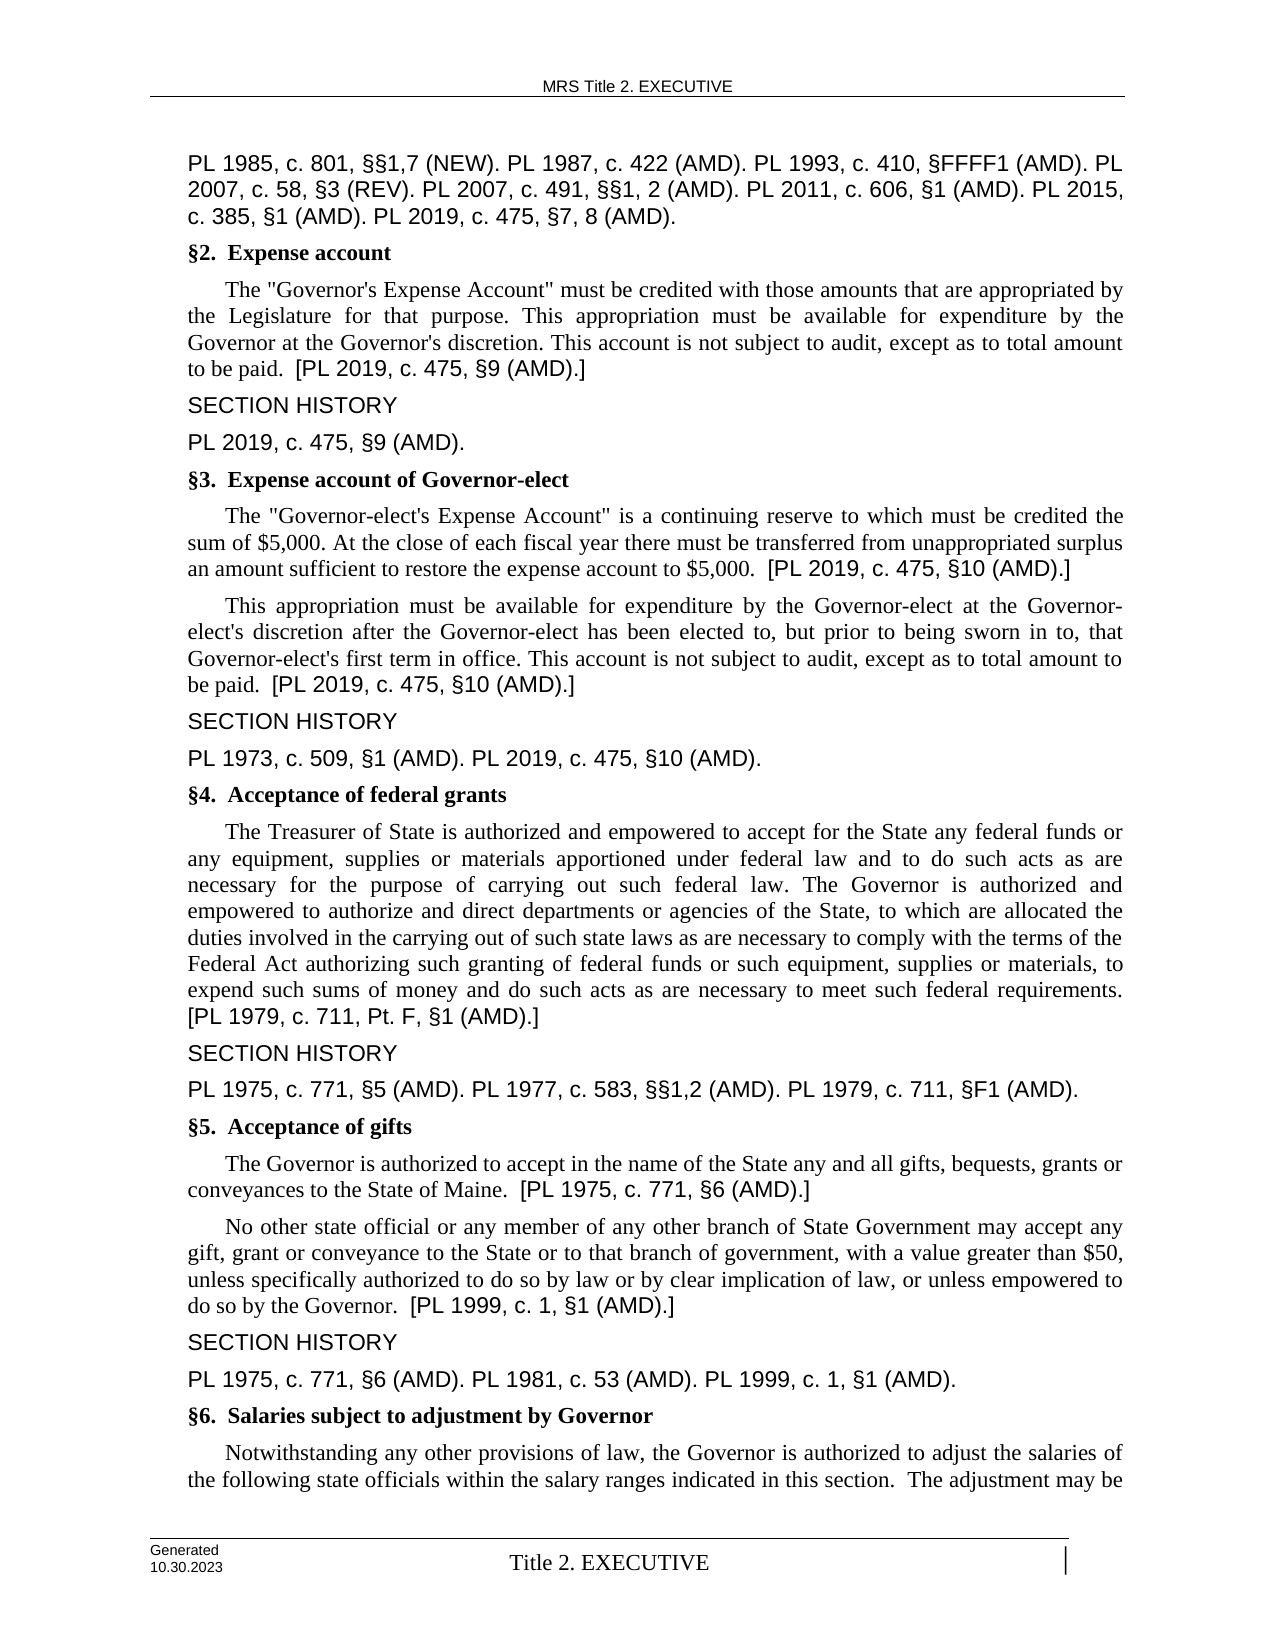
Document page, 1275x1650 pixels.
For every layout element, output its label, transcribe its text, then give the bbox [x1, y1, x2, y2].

text §2. Expense account [187, 239, 1125, 266]
text PL 1975, c. 771, §6 (AMD). PL 1981, c. 53 (AMD). PL 1999, c. 1, §1 (AMD). [187, 1366, 1125, 1392]
text The Governor is authorized to accept in the name of the State any and all gifts, bequests, grants or conveyances to the State of Maine. [PL 1975, c. 771, §6 (AMD).] [187, 1150, 1125, 1203]
text PL 1973, c. 509, §1 (AMD). PL 2019, c. 475, §10 (AMD). [187, 745, 1125, 771]
text The "Governor's Expense Account" must be credited with those amounts that are appropriated by the Legislature for that purpose. This appropriation must be available for expenditure by the Governor at the Governor's discretion. This account is not subject to audit, except as to total amount to be paid. [PL 2019, c. 475, §9 (AMD).] [187, 276, 1125, 382]
text No other state official or any member of any other branch of State Government may accept any gift, grant or conveyance to the State or to that branch of government, with a value greater than $50, unless specifically authorized to do so by law or by clear implication of law, or unless empowered to do so by the Governor. [PL 1999, c. 1, §1 (AMD).] [187, 1213, 1125, 1319]
text §4. Acceptance of federal grants [187, 782, 1125, 808]
text The "Governor-elect's Expense Account" is a continuing reserve to which must be credited the sum of $5,000. At the close of each fiscal year there must be transferred from unappropriated surplus an amount sufficient to restore the expense account to $5,000. [PL 2019, c. 475, §10 (AMD).] [187, 502, 1125, 582]
text §6. Salaries subject to adjustment by Governor [187, 1403, 1125, 1429]
text SECTION HISTORY [187, 1039, 1125, 1066]
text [187, 1439, 1125, 1492]
text PL 1985, c. 801, §§1,7 (NEW). PL 1987, c. 422 (AMD). PL 1993, c. 410, §FFFF1 (AMD). PL 2007, c. 58, §3 (REV). PL 2007, c. 491, §§1, 2 (AMD). PL 2011, c. 606, §1 (AMD). PL 2015, c. 385, §1 (AMD). PL 2019, c. 475, §7, 8 (AMD). [187, 150, 1125, 229]
text PL 2019, c. 475, §9 (AMD). [187, 429, 1125, 455]
text SECTION HISTORY [187, 1329, 1125, 1355]
text SECTION HISTORY [187, 708, 1125, 734]
text SECTION HISTORY [187, 392, 1125, 418]
text This appropriation must be available for expenditure by the Governor-elect at the Governor-elect's discretion after the Governor-elect has been elected to, but prior to being sworn in to, that Governor-elect's first term in office. This account is not subject to audit, except as to total amount to be paid. [PL 2019, c. 475, §10 (AMD).] [187, 592, 1125, 698]
text §3. Expense account of Governor-elect [187, 466, 1125, 492]
text §5. Acceptance of gifts [187, 1113, 1125, 1139]
text PL 1975, c. 771, §5 (AMD). PL 1977, c. 583, §§1,2 (AMD). PL 1979, c. 711, §F1 (AMD). [187, 1076, 1125, 1103]
text The Treasurer of State is authorized and empowered to accept for the State any federal funds or any equipment, supplies or materials apportioned under federal law and to do such acts as are necessary for the purpose of carrying out such federal law. The Governor is authorized and empowered to authorize and direct departments or agencies of the State, to which are allocated the duties involved in the carrying out of such state laws as are necessary to comply with the terms of the Federal Act authorizing such granting of federal funds or such equipment, supplies or materials, to expend such sums of money and do such acts as are necessary to meet such federal requirements. [PL 1979, c. 711, Pt. F, §1 (AMD).] [187, 818, 1125, 1029]
